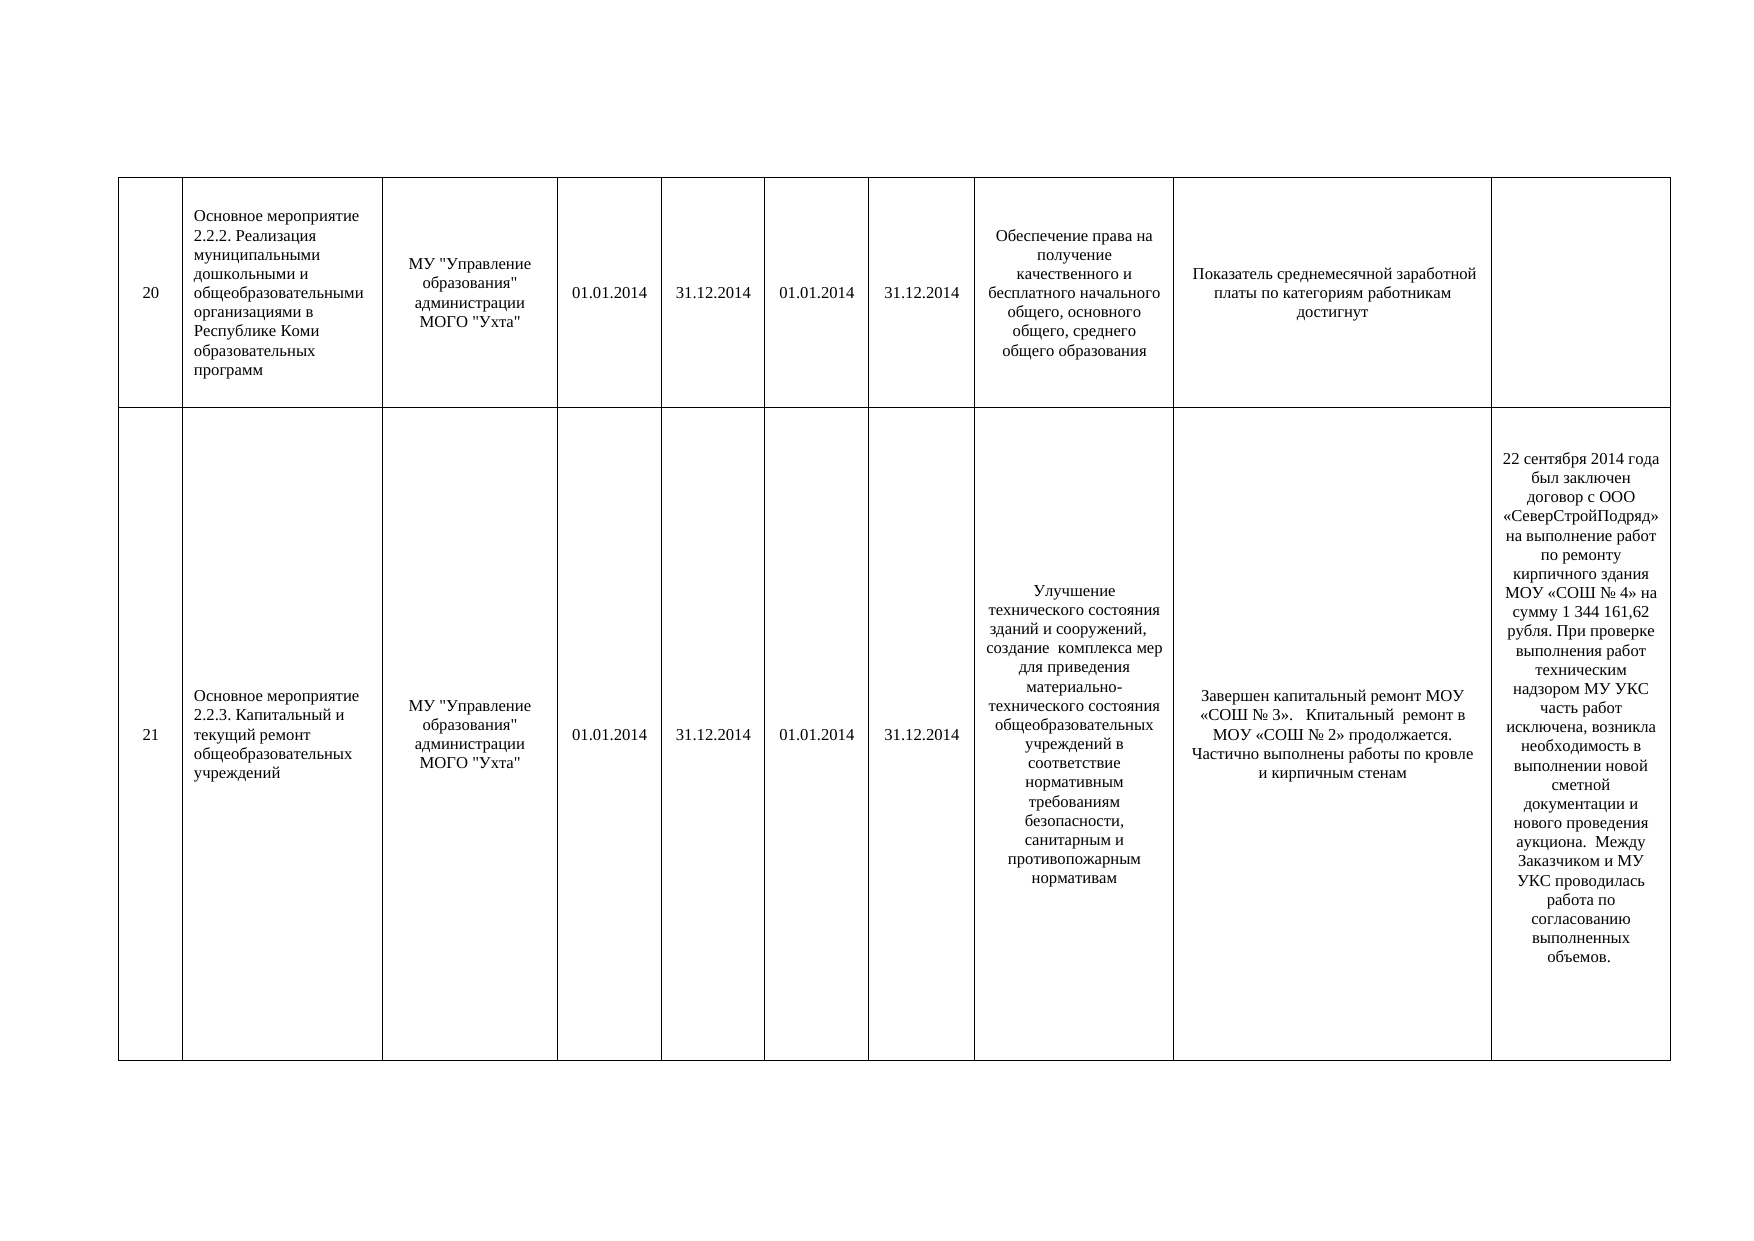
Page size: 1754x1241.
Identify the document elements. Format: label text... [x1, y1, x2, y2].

table_cell Улучшение технического состояния зданий и сооружений, создание комплекса мер для приведения материально-технического состояния общеобразовательных учреждений в соответствие нормативным требованиям безопасности, санитарным и противопожарным нормативам [975, 408, 1173, 1060]
table_cell 01.01.2014 [558, 408, 661, 1060]
table_cell 21 [119, 408, 182, 1060]
table_cell 31.12.2014 [662, 178, 764, 407]
table_cell 01.01.2014 [765, 178, 868, 407]
table_cell 31.12.2014 [869, 178, 974, 407]
table_cell [1492, 178, 1670, 407]
table_cell 01.01.2014 [558, 178, 661, 407]
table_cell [383, 178, 557, 407]
table_cell Завершен капитальный ремонт МОУ «СОШ № 3». Кпитальный ремонт в МОУ «СОШ № 2» продолжается. Частично выполнены работы по кровле и кирпичным стенам [1174, 408, 1491, 1060]
table_cell Основное мероприятие 2.2.2. Реализация муниципальными дошкольными и общеобразовательными организациями в Республике Коми образовательных программ [183, 178, 382, 407]
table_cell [383, 408, 557, 1060]
table_cell 20 [119, 178, 182, 407]
table_cell 31.12.2014 [662, 408, 764, 1060]
table_cell 31.12.2014 [869, 408, 974, 1060]
table_cell Показатель среднемесячной заработной платы по категориям работникам достигнут [1174, 178, 1491, 407]
table_cell Основное мероприятие 2.2.3. Капитальный и текущий ремонт общеобразовательных учреждений [183, 408, 382, 1060]
table_cell 22 сентября 2014 года был заключен договор с ООО «СеверСтройПодряд» на выполнение работ по ремонту кирпичного здания МОУ «СОШ № 4» на сумму 1 344 161,62 рубля. При проверке выполнения работ техническим надзором МУ УКС часть работ исключена, возникла необходимость в выполнении новой сметной документации и нового проведения аукциона. Между Заказчиком и МУ УКС проводилась работа по согласованию выполненных объемов. [1492, 408, 1670, 1060]
table_cell 01.01.2014 [765, 408, 868, 1060]
table_cell Обеспечение права на получение качественного и бесплатного начального общего, основного общего, среднего общего образования [975, 178, 1173, 407]
